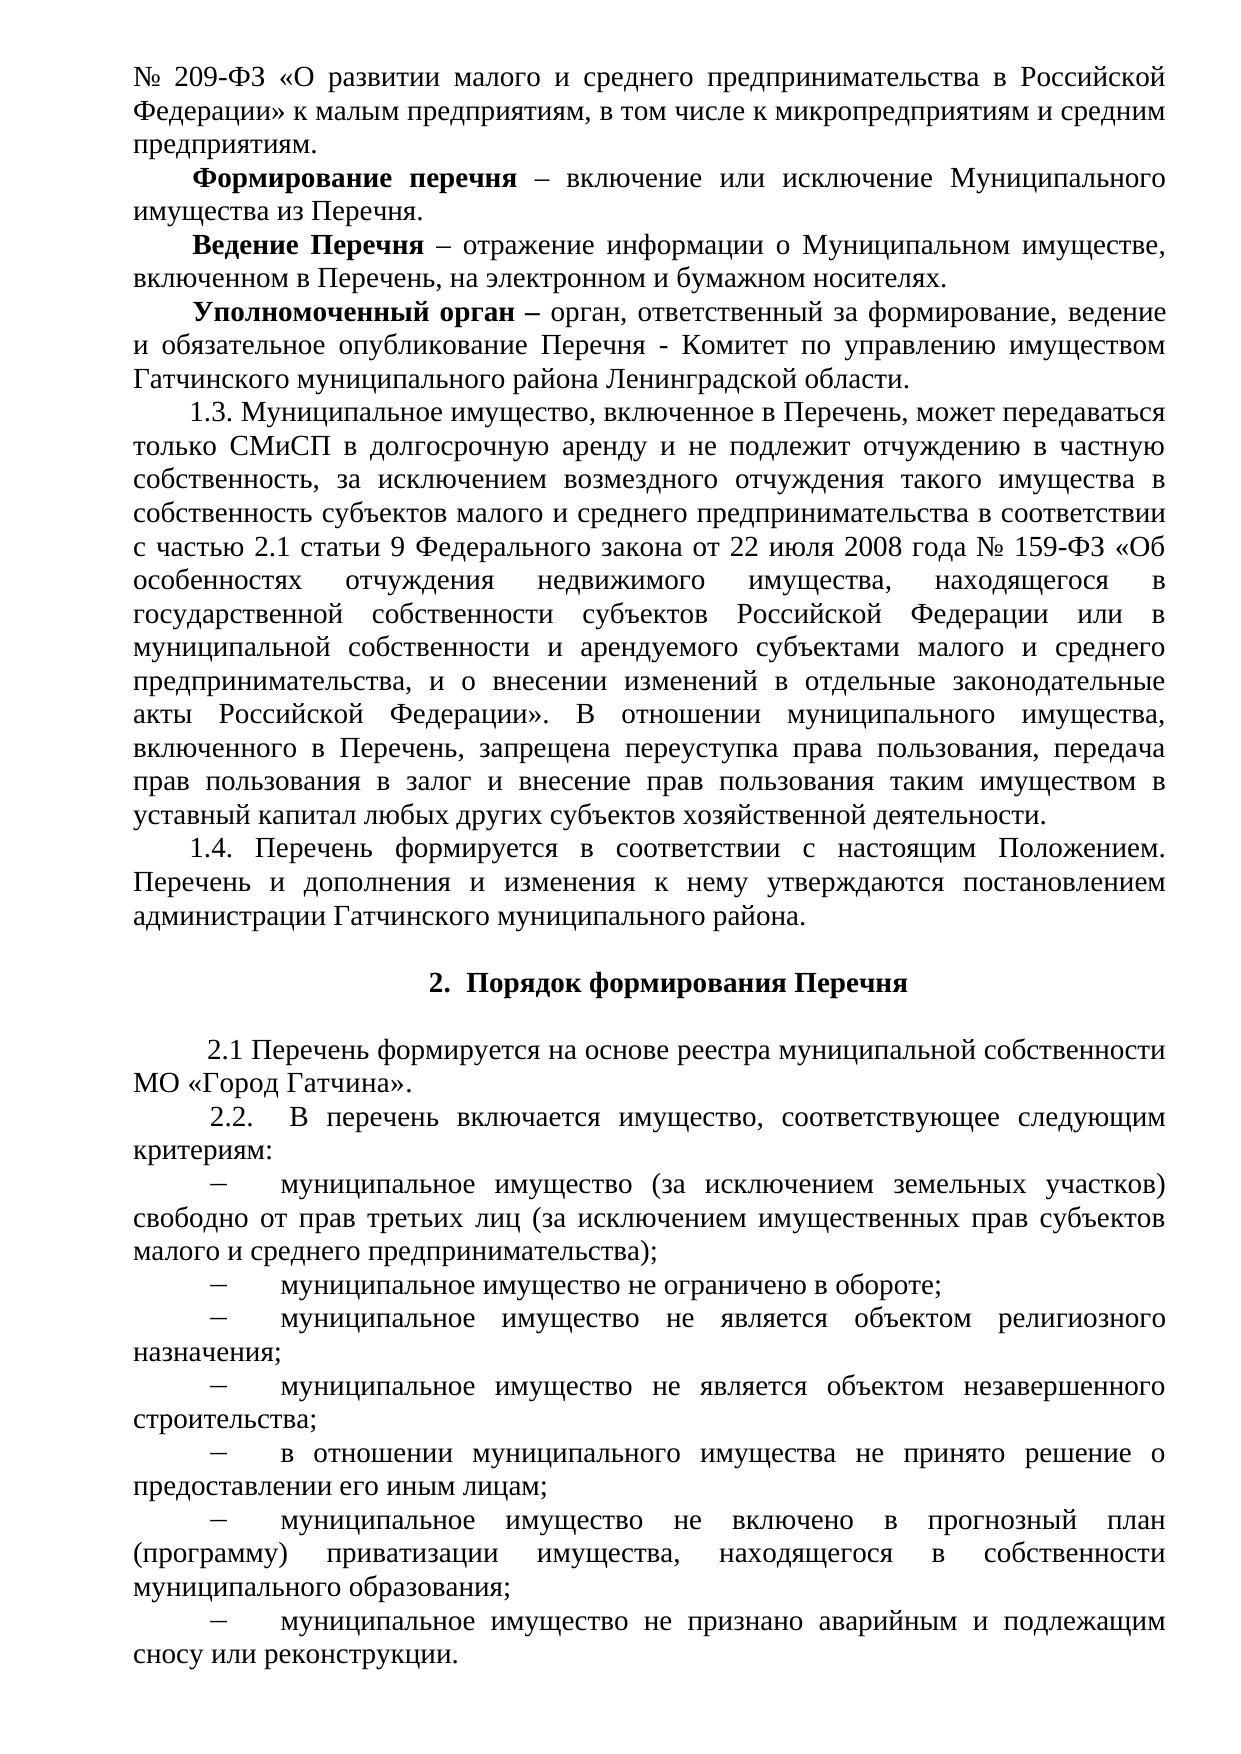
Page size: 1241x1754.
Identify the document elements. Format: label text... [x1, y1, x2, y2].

list муниципальное имущество (за исключением земельных участков) свободно от прав третьих лиц (за исключением имущественных прав субъектов малого и среднего предпринимательства); [133, 1166, 1167, 1267]
text 1.4. Перечень формируется в соответствии с настоящим Положением. Перечень и дополнения и изменения к нему утверждаются постановлением администрации Гатчинского муниципального района. [133, 831, 1167, 931]
list муниципальное имущество не ограничено в обороте; [133, 1267, 1167, 1300]
text 1.3. Муниципальное имущество, включенное в Перечень, может передаваться только СМиСП в долгосрочную аренду и не подлежит отчуждению в частную собственность, за исключением возмездного отчуждения такого имущества в собственность субъектов малого и среднего предпринимательства в соответствии с частью 2.1 статьи 9 Федерального закона от 22 июля 2008 года № 159-ФЗ «Об особенностях отчуждения недвижимого имущества, находящегося в государственной собственности субъектов Российской Федерации или в муниципальной собственности и арендуемого субъектами малого и среднего предпринимательства, и о внесении изменений в отдельные законодательные акты Российской Федерации». В отношении муниципального имущества, включенного в Перечень, запрещена переуступка права пользования, передача прав пользования в залог и внесение прав пользования таким имуществом в уставный капитал любых других субъектов хозяйственной деятельности. [133, 394, 1167, 831]
text Ведение Перечня – отражение информации о Муниципальном имуществе, включенном в Перечень, на электронном и бумажном носителях. [133, 227, 1167, 294]
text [133, 59, 1167, 160]
list в отношении муниципального имущества не принято решение о предоставлении его иным лицам; [133, 1435, 1167, 1502]
list муниципальное имущество не включено в прогнозный план (программу) приватизации имущества, находящегося в собственности муниципального образования; [133, 1502, 1167, 1603]
text Формирование перечня – включение или исключение Муниципального имущества из Перечня. [133, 160, 1167, 227]
list муниципальное имущество не является объектом незавершенного строительства; [133, 1368, 1167, 1435]
list Порядок формирования Перечня [170, 965, 1167, 998]
list муниципальное имущество не является объектом религиозного назначения; [133, 1300, 1167, 1368]
text Уполномоченный орган – орган, ответственный за формирование, ведение и обязательное опубликование Перечня - Комитет по управлению имуществом Гатчинского муниципального района Ленинградской области. [133, 294, 1167, 394]
text 2.1 Перечень формируется на основе реестра муниципальной собственности МО «Город Гатчина». [133, 1032, 1167, 1099]
list муниципальное имущество не признано аварийным и подлежащим сносу или реконструкции. [133, 1603, 1167, 1670]
text 2.2. В перечень включается имущество, соответствующее следующим критериям: [133, 1099, 1167, 1166]
